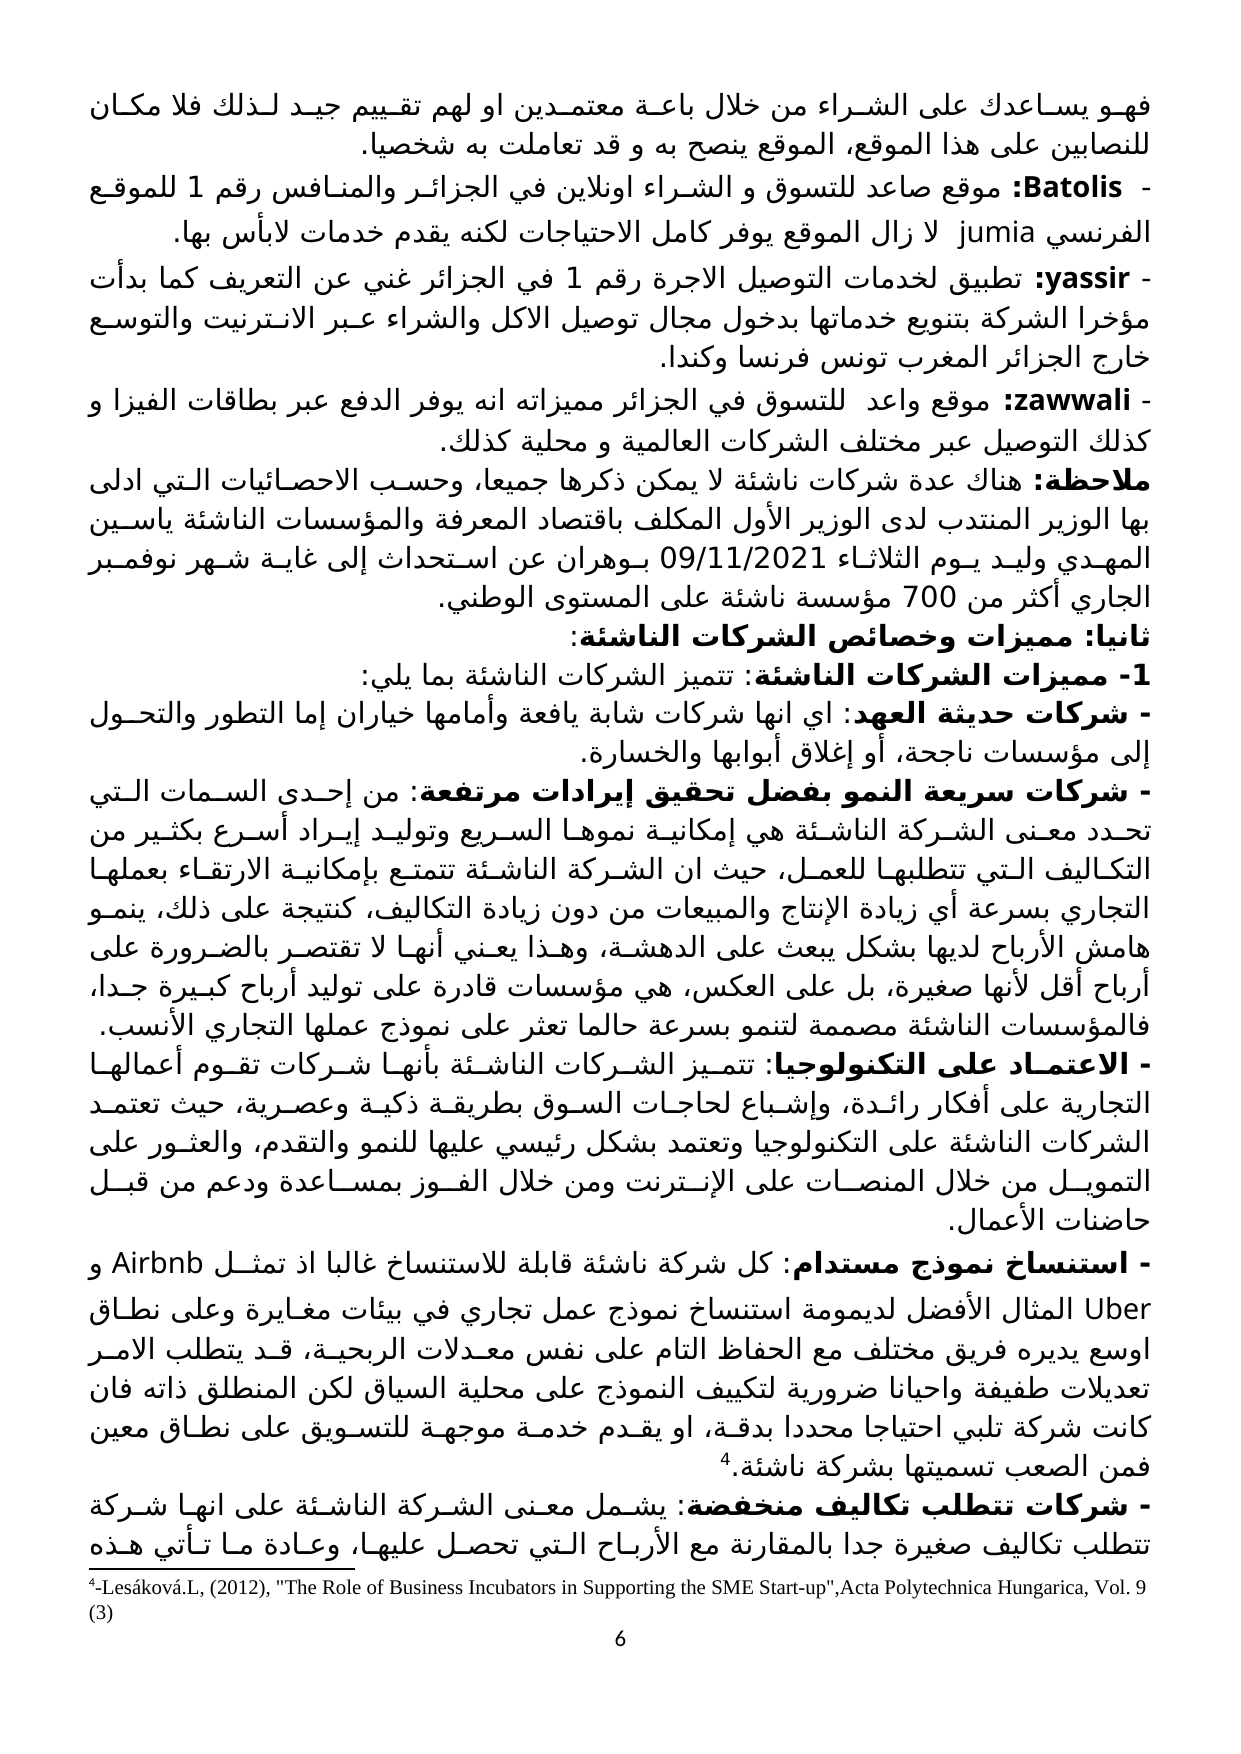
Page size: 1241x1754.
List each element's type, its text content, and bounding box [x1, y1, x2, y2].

text ملاحظة: هناك عدة شركات ناشئة لا يمكن ذكرها جميعا، وحسب الاحصائيات التي ادلى بها الوزير المنتدب لدى الوزير الأول المكلف باقتصاد المعرفة والمؤسسات الناشئة ياسين المهدي وليد يوم الثلاثاء 09/11/2021 بوهران عن استحداث إلى غاية شهر نوفمبر الجاري أكثر من 700 مؤسسة ناشئة على المستوى الوطني. [89, 463, 1152, 614]
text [89, 89, 1152, 162]
text - شركات سريعة النمو بفضل تحقيق إيرادات مرتفعة: من إحدى السمات التي تحدد معنى الشركة الناشئة هي إمكانية نموها السريع وتوليد إيراد أسرع بكثير من التكاليف التي تتطلبها للعمل، حيث ان الشركة الناشئة تتمتع بإمكانية الارتقاء بعملها التجاري بسرعة أي زيادة الإنتاج والمبيعات من دون زيادة التكاليف، كنتيجة على ذلك، ينمو هامش الأرباح لديها بشكل يبعث على الدهشة، وهذا يعني أنها لا تقتصر بالضرورة على أرباح أقل لأنها صغيرة، بل على العكس، هي مؤسسات قادرة على توليد أرباح كبيرة جدا، فالمؤسسات الناشئة مصممة لتنمو بسرعة حالما تعثر على نموذج عملها التجاري الأنسب. [89, 775, 1152, 1042]
text - شركات حديثة العهد: اي انها شركات شابة يافعة وأمامها خياران إما التطور والتحول إلى مؤسسات ناجحة، أو إغلاق أبوابها والخسارة. [89, 697, 1152, 770]
text 1- مميزات الشركات الناشئة: تتميز الشركات الناشئة بما يلي: [89, 658, 1152, 692]
text - استنساخ نموذج مستدام: كل شركة ناشئة قابلة للاستنساخ غالبا اذ تمثل Airbnb و Uber المثال الأفضل لديمومة استنساخ نموذج عمل تجاري في بيئات مغايرة وعلى نطاق اوسع يديره فريق مختلف مع الحفاظ التام على نفس معدلات الربحية، قد يتطلب الامر تعديلات طفيفة واحيانا ضرورية لتكييف النموذج على محلية السياق لكن المنطلق ذاته فان كانت شركة تلبي احتياجا محددا بدقة، او يقدم خدمة موجهة للتسويق على نطاق معين فمن الصعب تسميتها بشركة ناشئة. [89, 1242, 1152, 1483]
text - الاعتماد على التكنولوجيا: تتميز الشركات الناشئة بأنها شركات تقوم أعمالها التجارية على أفكار رائدة، وإشباع لحاجات السوق بطريقة ذكية وعصرية، حيث تعتمد الشركات الناشئة على التكنولوجيا وتعتمد بشكل رئيسي عليها للنمو والتقدم، والعثور على التمويل من خلال المنصات على الإنترنت ومن خلال الفوز بمساعدة ودعم من قبل حاضنات الأعمال. [89, 1047, 1152, 1237]
text - Batolis: موقع صاعد للتسوق و الشراء اونلاين في الجزائر والمنافس رقم 1 للموقع الفرنسي jumia لا زال الموقع يوفر كامل الاحتياجات لكنه يقدم خدمات لابأس بها. [89, 167, 1152, 251]
text - zawwali: موقع واعد للتسوق في الجزائر مميزاته انه يوفر الدفع عبر بطاقات الفيزا و كذلك التوصيل عبر مختلف الشركات العالمية و محلية كذلك. [89, 379, 1152, 458]
text - yassir: تطبيق لخدمات التوصيل الاجرة رقم 1 في الجزائر غني عن التعريف كما بدأت مؤخرا الشركة بتنويع خدماتها بدخول مجال توصيل الاكل والشراء عبر الانترنيت والتوسع خارج الجزائر المغرب تونس فرنسا وكندا. [89, 257, 1152, 374]
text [89, 1488, 1152, 1561]
text ثانيا: مميزات وخصائص الشركات الناشئة: [89, 619, 1152, 653]
